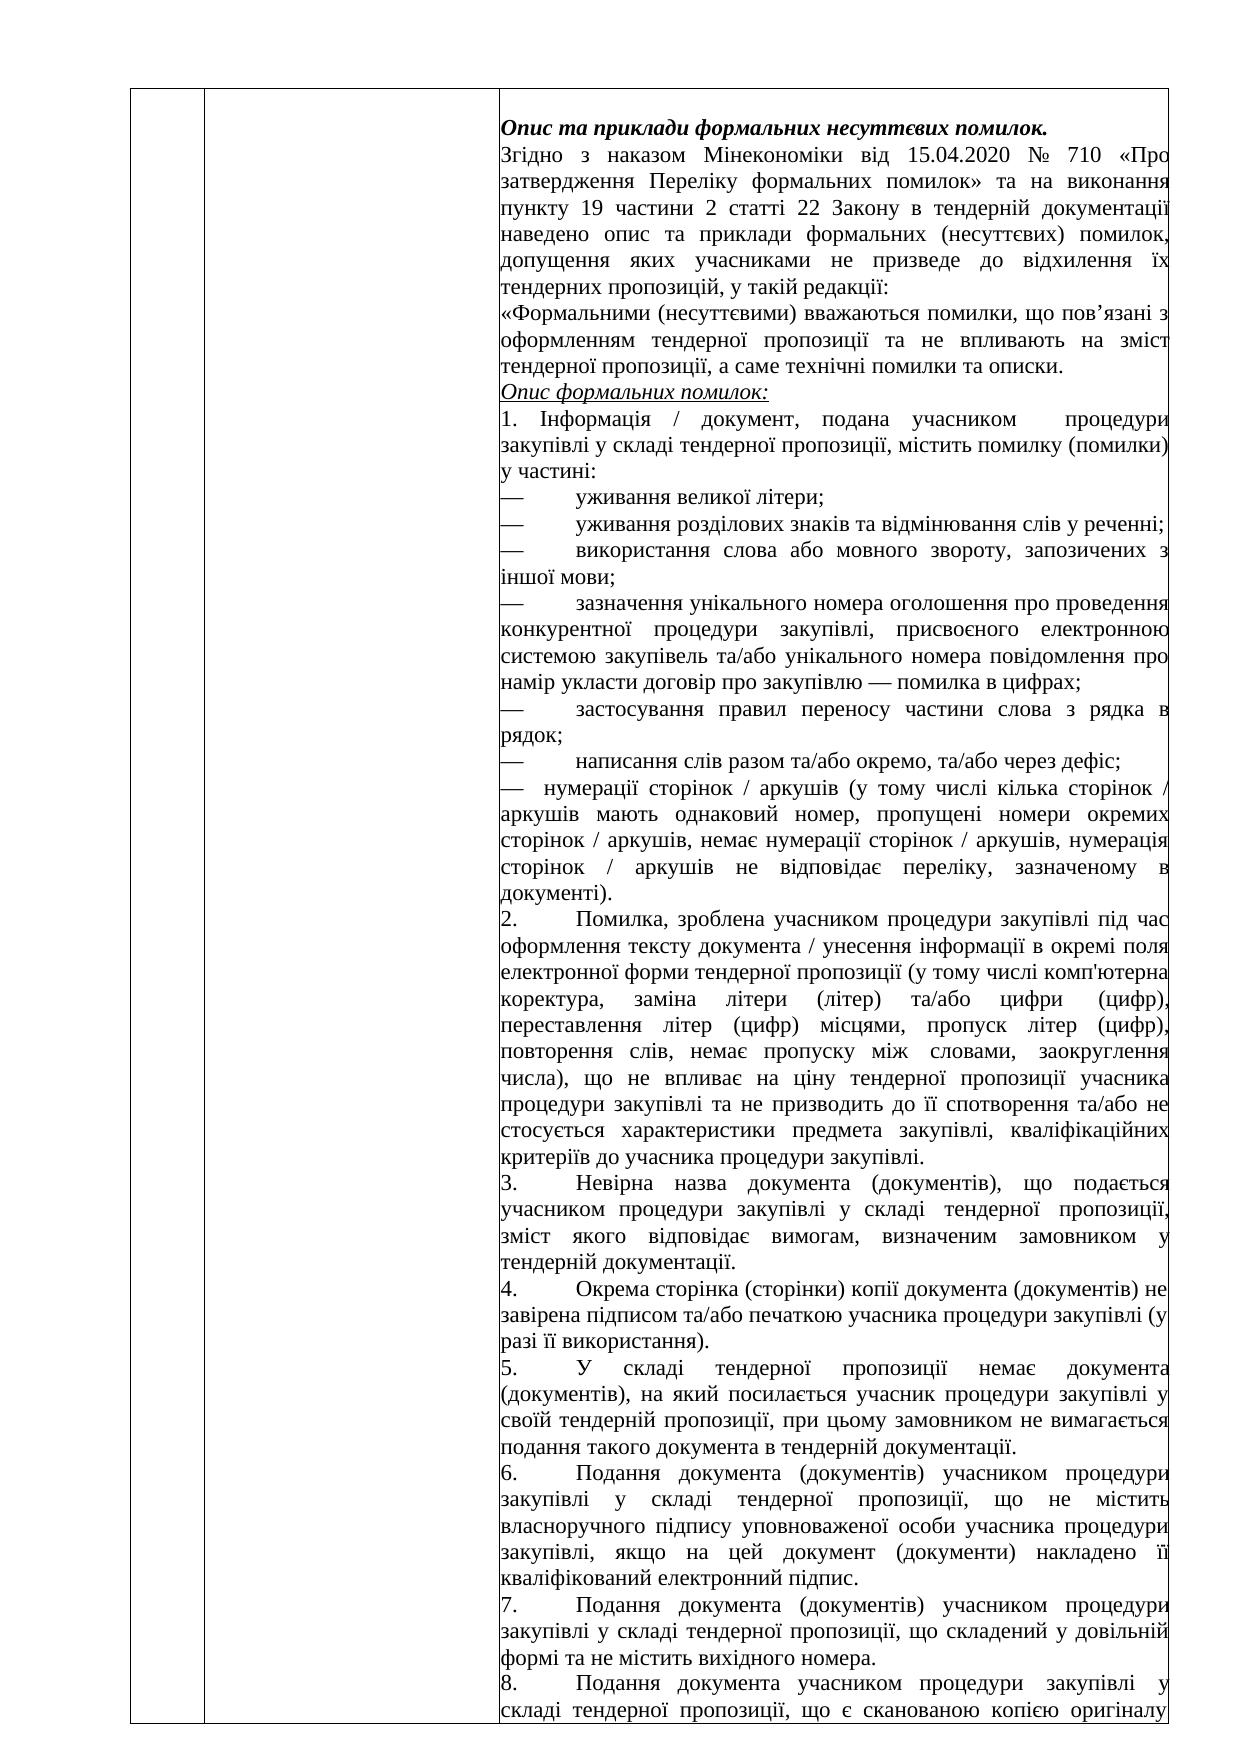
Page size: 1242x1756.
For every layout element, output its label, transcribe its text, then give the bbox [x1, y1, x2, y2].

table_header Опис та приклади формальних несуттєвих помилок. Згідно з наказом Мінекономіки від 15.04.2020 № 710 «Про затвердження Переліку формальних помилок» та на виконання пункту 19 частини 2 статті 22 Закону в тендерній документації наведено опис та приклади формальних (несуттєвих) помилок, допущення яких учасниками не призведе до відхилення їх тендерних пропозицій, у такій редакції: «Формальними (несуттєвими) вважаються помилки, що пов’язані з оформленням тендерної пропозиції та не впливають на зміст тендерної пропозиції, а саме технічні помилки та описки. Опис формальних помилок: 1. Інформація / документ, подана учасником процедури закупівлі у складі тендерної пропозиції, містить помилку (помилки) у частині: уживання великої літери; уживання розділових знаків та відмінювання слів у реченні; використання слова або мовного звороту, запозичених з іншої мови; зазначення унікального номера оголошення про проведення конкурентної процедури закупівлі, присвоєного електронною системою закупівель та/або унікального номера повідомлення про намір укласти договір про закупівлю — помилка в цифрах; застосування правил переносу частини слова з рядка в рядок; написання слів разом та/або окремо, та/або через дефіс; нумерації сторінок / аркушів (у тому числі кілька сторінок / аркушів мають однаковий номер, пропущені номери окремих сторінок / аркушів, немає нумерації сторінок / аркушів, нумерація сторінок / аркушів не відповідає переліку, зазначеному в документі). Помилка, зроблена учасником процедури закупівлі під час оформлення тексту документа / унесення інформації в окремі поля електронної форми тендерної пропозиції (у тому числі комп'ютерна коректура, заміна літери (літер) та/або цифри (цифр), переставлення літер (цифр) місцями, пропуск літер (цифр), повторення слів, немає пропуску між словами, заокруглення числа), що не впливає на ціну тендерної пропозиції учасника процедури закупівлі та не призводить до її спотворення та/або не стосується характеристики предмета закупівлі, кваліфікаційних критеріїв до учасника процедури закупівлі. Невірна назва документа (документів), що подається учасником процедури закупівлі у складі тендерної пропозиції, зміст якого відповідає вимогам, визначеним замовником у тендерній документації. Окрема сторінка (сторінки) копії документа (документів) не завірена підписом та/або печаткою учасника процедури закупівлі (у разі її використання). У складі тендерної пропозиції немає документа (документів), на який посилається учасник процедури закупівлі у своїй тендерній пропозиції, при цьому замовником не вимагається подання такого документа в тендерній документації. Подання документа (документів) учасником процедури закупівлі у складі тендерної пропозиції, що не містить власноручного підпису уповноваженої особи учасника процедури закупівлі, якщо на цей документ (документи) накладено її кваліфікований електронний підпис. Подання документа (документів) учасником процедури закупівлі у складі тендерної пропозиції, що складений у довільній формі та не містить вихідного номера. Подання документа учасником процедури закупівлі у складі тендерної пропозиції, що є сканованою копією оригіналу [500, 89, 1168, 1722]
table_header [205, 89, 499, 1722]
table_header [131, 89, 204, 1722]
